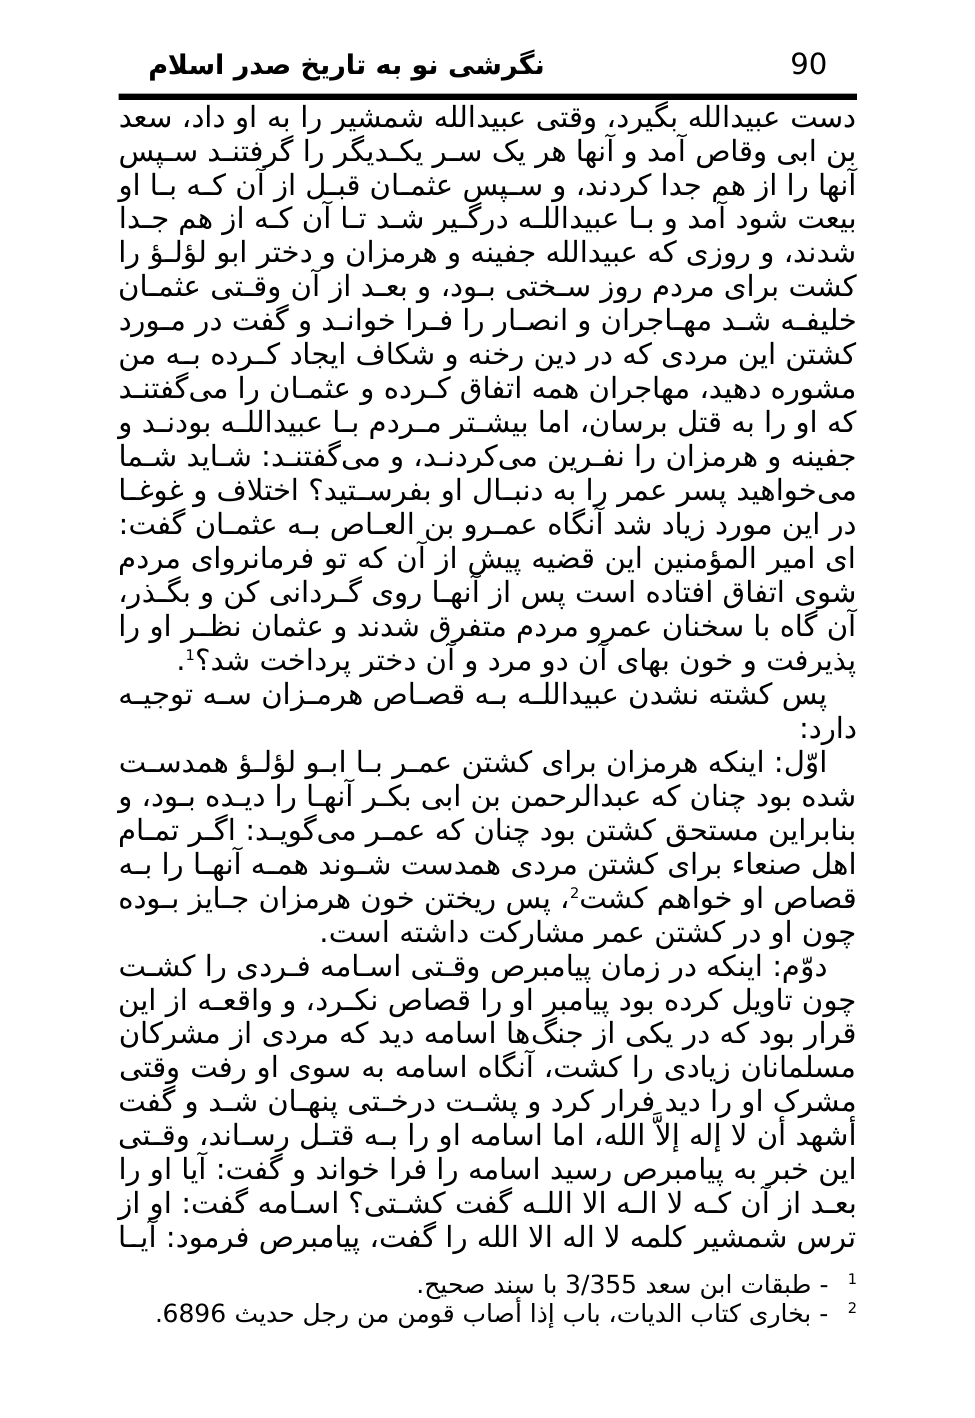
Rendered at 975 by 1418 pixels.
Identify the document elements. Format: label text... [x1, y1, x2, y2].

text پس کشته نشدن عبیدالله به قصاص هرمزان سه توجیه دارد: [118, 677, 857, 745]
text اوّل: اینکه هرمزان برای کشتن عمر با ابو لؤلؤ همدست شده بود چنان که عبدالرحمن بن ابی بکر آنها را دیده بود، و بنابراین مستحق کشتن بود چنان که عمر می‌گوید: اگر تمام اهل صنعاء برای کشتن مردی همدست شوند همه آنها را به قصاص او خواهم کشت، پس ریختن خون هرمزان جایز بوده چون او در کشتن عمر مشارکت داشته است. [118, 745, 857, 949]
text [118, 949, 857, 1254]
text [118, 100, 857, 677]
